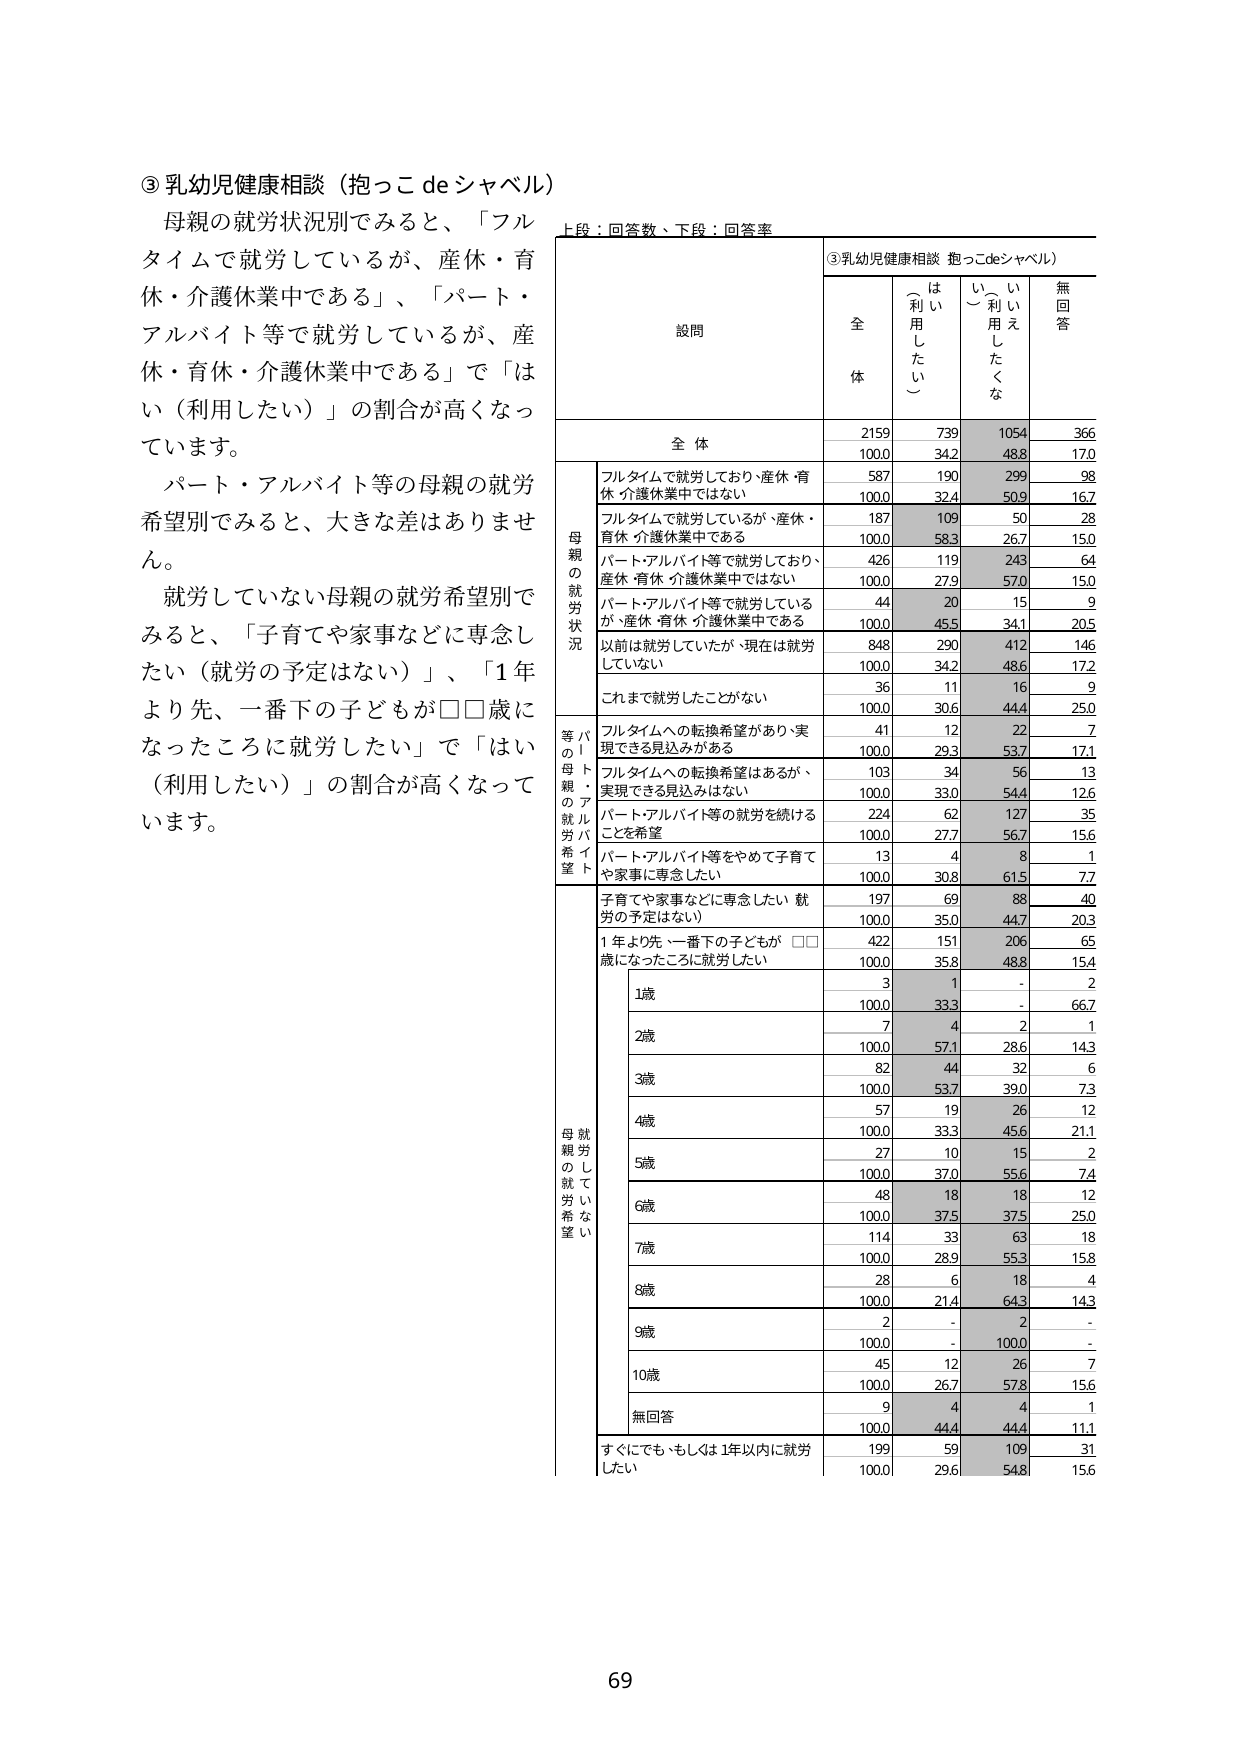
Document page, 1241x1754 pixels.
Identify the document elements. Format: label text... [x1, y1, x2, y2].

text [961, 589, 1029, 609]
text 母親の就労状況別でみると、「フルタイムで就労しているが、産休・育休・介護休業中である」、「パート・アルバイト等で就労しているが、産休・育休・介護休業中である」で「はい（利用したい）」の割合が高くなっています。 [140, 202, 1100, 464]
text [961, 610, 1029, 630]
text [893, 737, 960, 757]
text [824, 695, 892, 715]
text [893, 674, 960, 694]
text 就労していない母親の就労希望別でみると、「子育てや家事などに専念したい（就労の予定はない）」、「1年より先、一番下の子どもが□□歳になったころに就労したい」で「はい（利用したい）」の割合が高くなっています。 [1030, 577, 1100, 839]
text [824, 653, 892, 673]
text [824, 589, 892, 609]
text ③乳幼児健康相談（抱っこdeシャベル） [140, 164, 1122, 202]
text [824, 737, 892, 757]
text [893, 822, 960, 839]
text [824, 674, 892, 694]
text パート・アルバイト等の母親の就労希望別でみると、大きな差はありません。 [598, 547, 823, 577]
text パート・アルバイト等の母親の就労希望別でみると、大きな差はありません。 [598, 505, 823, 546]
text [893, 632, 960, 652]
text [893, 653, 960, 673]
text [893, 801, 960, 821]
text パート・アルバイト等の母親の就労希望別でみると、大きな差はありません。 [140, 464, 555, 577]
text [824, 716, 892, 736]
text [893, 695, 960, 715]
text 就労していない母親の就労希望別でみると、「子育てや家事などに専念したい（就労の予定はない）」、「1年より先、一番下の子どもが□□歳になったころに就労したい」で「はい（利用したい）」の割合が高くなっています。 [140, 577, 555, 839]
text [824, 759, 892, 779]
text パート・アルバイト等の母親の就労希望別でみると、大きな差はありません。 [1030, 464, 1100, 577]
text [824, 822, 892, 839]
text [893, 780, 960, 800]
text パート・アルバイト等の母親の就労希望別でみると、大きな差はありません。 [556, 464, 596, 577]
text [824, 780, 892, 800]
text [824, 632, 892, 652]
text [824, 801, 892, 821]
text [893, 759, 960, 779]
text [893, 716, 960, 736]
text パート・アルバイト等の母親の就労希望別でみると、大きな差はありません。 [598, 464, 823, 503]
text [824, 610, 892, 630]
